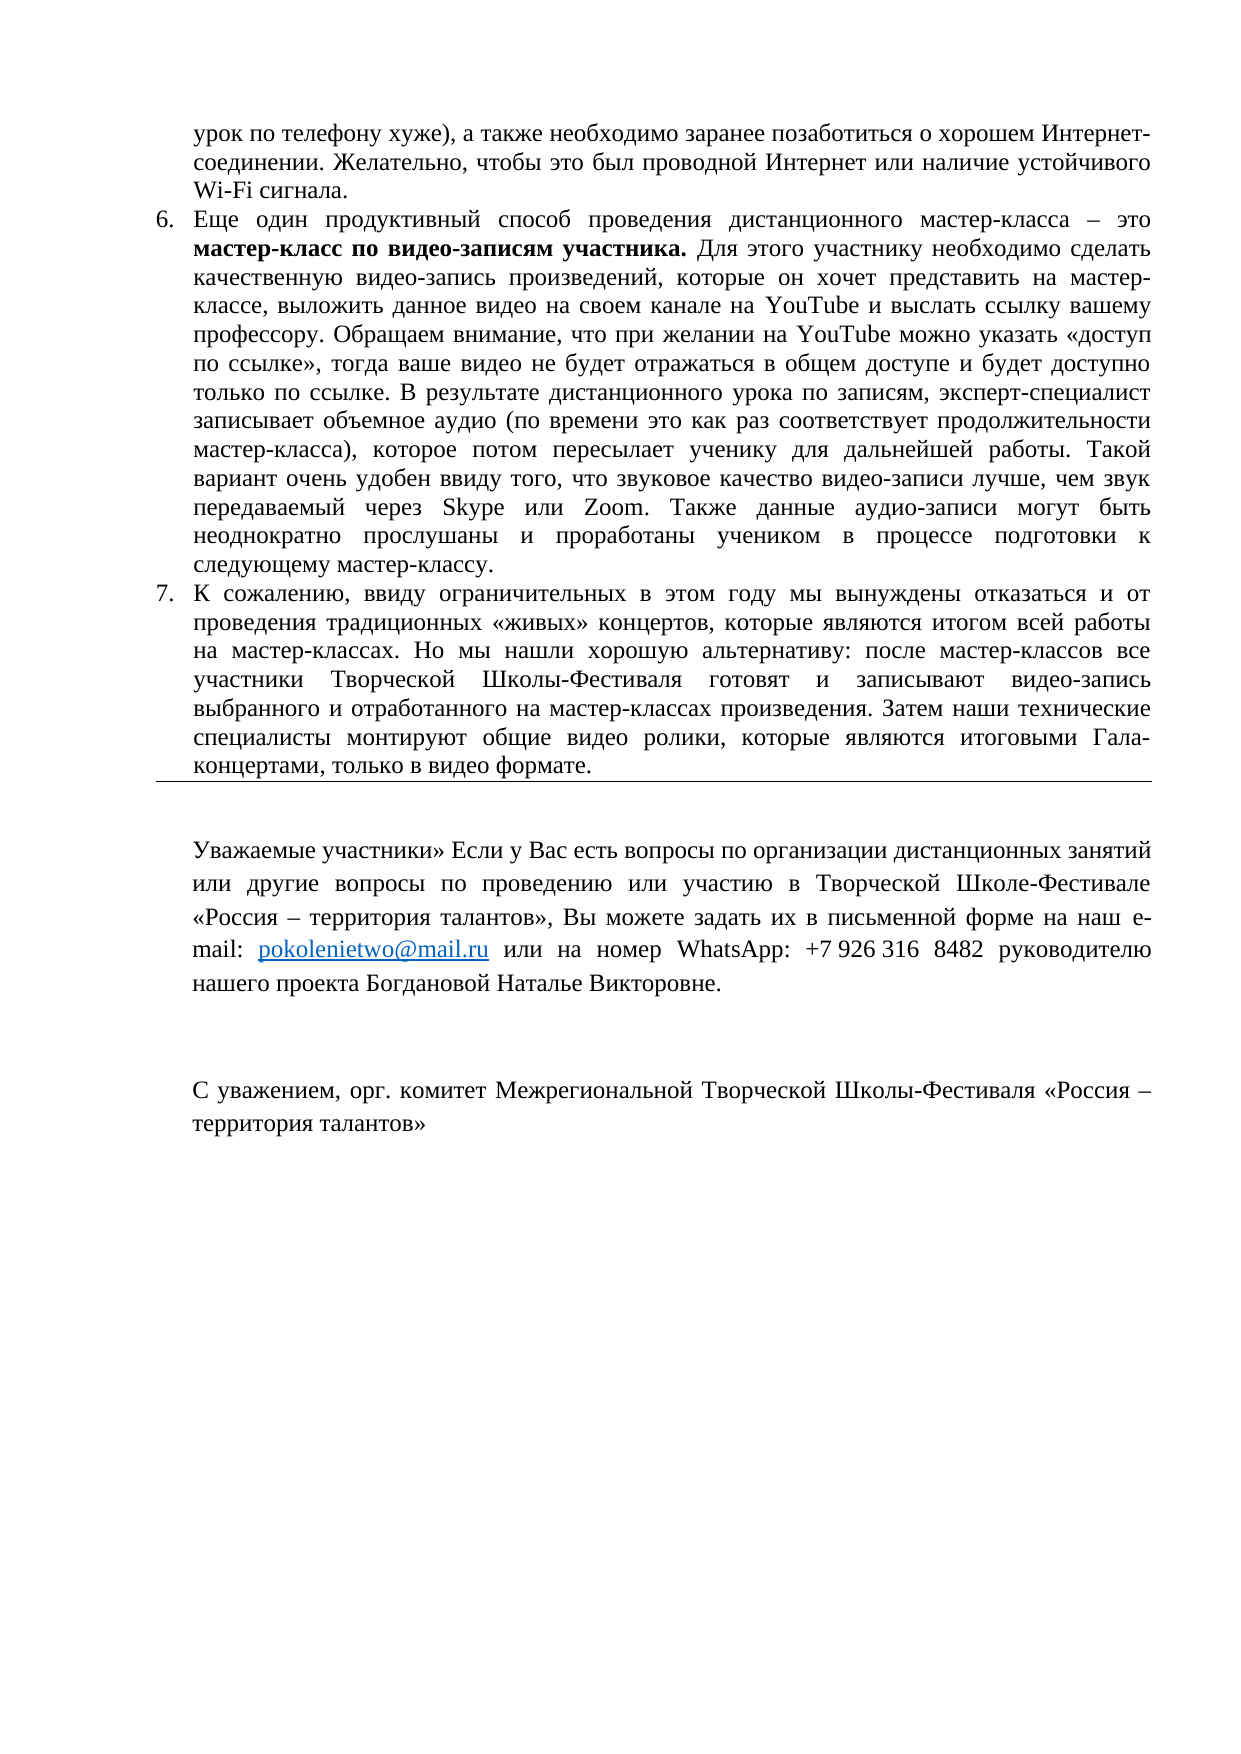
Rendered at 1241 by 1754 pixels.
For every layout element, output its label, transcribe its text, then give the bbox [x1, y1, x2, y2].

list Еще один продуктивный способ проведения дистанционного мастер-класса – это мастер-класс по видео-записям участника. Для этого участнику необходимо сделать качественную видео-запись произведений, которые он хочет представить на мастер-классе, выложить данное видео на своем канале на YouTube и выслать ссылку вашему профессору. Обращаем внимание, что при желании на YouTube можно указать «доступ по ссылке», тогда ваше видео не будет отражаться в общем доступе и будет доступно только по ссылке. В результате дистанционного урока по записям, эксперт-специалист записывает объемное аудио (по времени это как раз соответствует продолжительности мастер-класса), которое потом пересылает ученику для дальнейшей работы. Такой вариант очень удобен ввиду того, что звуковое качество видео-записи лучше, чем звук передаваемый через Skype или Zoom. Также данные аудио-записи могут быть неоднократно прослушаны и проработаны учеником в процессе подготовки к следующему мастер-классу. [156, 204, 1152, 578]
list К сожалению, ввиду ограничительных в этом году мы вынуждены отказаться и от проведения традиционных «живых» концертов, которые являются итогом всей работы на мастер-классах. Но мы нашли хорошую альтернативу: после мастер-классов все участники Творческой Школы-Фестиваля готовят и записывают видео-запись выбранного и отработанного на мастер-классах произведения. Затем наши технические специалисты монтируют общие видео ролики, которые являются итоговыми Гала-концертами, только в видео формате. [156, 578, 1152, 781]
text С уважением, орг. комитет Межрегиональной Творческой Школы-Фестиваля «Россия – территория талантов» [192, 1075, 1152, 1137]
text Уважаемые участники» Если у Вас есть вопросы по организации дистанционных занятий или другие вопросы по проведению или участию в Творческой Школе-Фестивале «Россия – территория талантов», Вы можете задать их в письменной форме на наш e-mail: pokolenietwo@mail.ru или на номер WhatsApp: +7 926 316 8482 руководителю нашего проекта Богдановой Наталье Викторовне. [192, 836, 1152, 996]
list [156, 118, 1152, 204]
